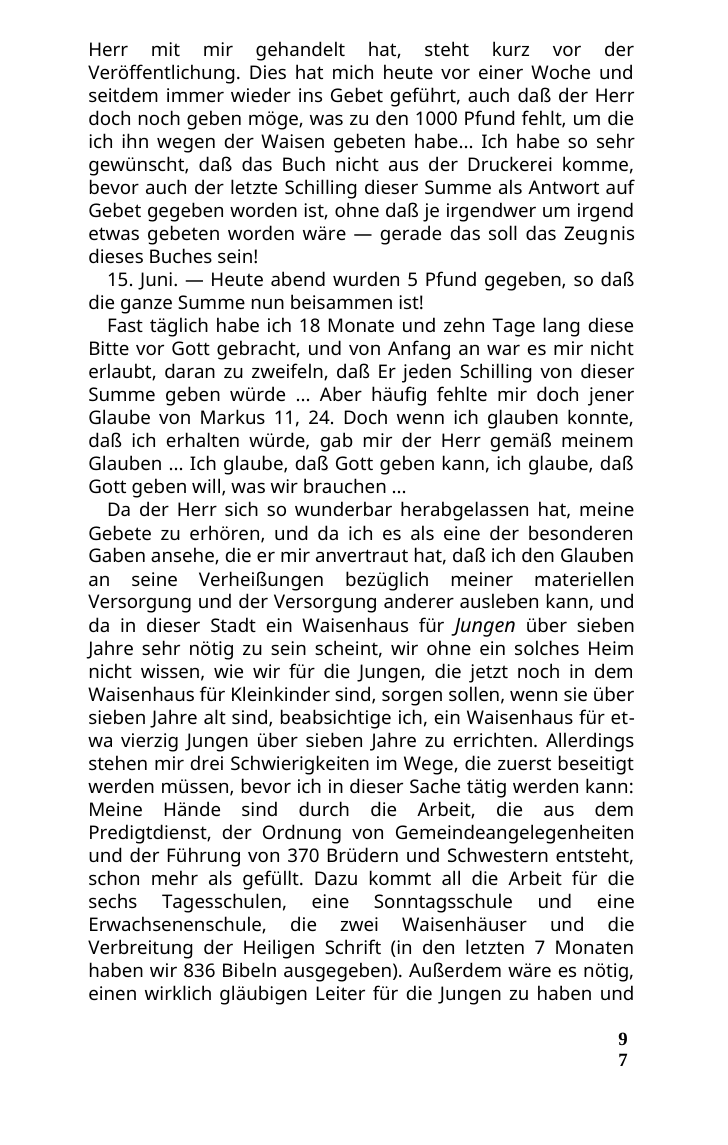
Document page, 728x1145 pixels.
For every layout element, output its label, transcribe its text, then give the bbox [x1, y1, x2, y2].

text Fast täglich habe ich 18 Monate und zehn Tage lang diese Bitte vor Gott gebracht, und von Anfang an war es mir nicht erlaubt, daran zu zweifeln, daß Er jeden Schilling von dieser Summe geben würde ... Aber häufig fehlte mir doch jener Glaube von Markus 11, 24. Doch wenn ich glauben konnte, daß ich erhalten würde, gab mir der Herr gemäß meinem Glauben ... Ich glaube, daß Gott geben kann, ich glaube, daß Gott geben will, was wir brauchen ... [88, 314, 635, 498]
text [88, 38, 635, 268]
text 15. Juni. — Heute abend wurden 5 Pfund gegeben, so daß die ganze Summe nun beisammen ist! [88, 268, 635, 314]
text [88, 498, 635, 1005]
